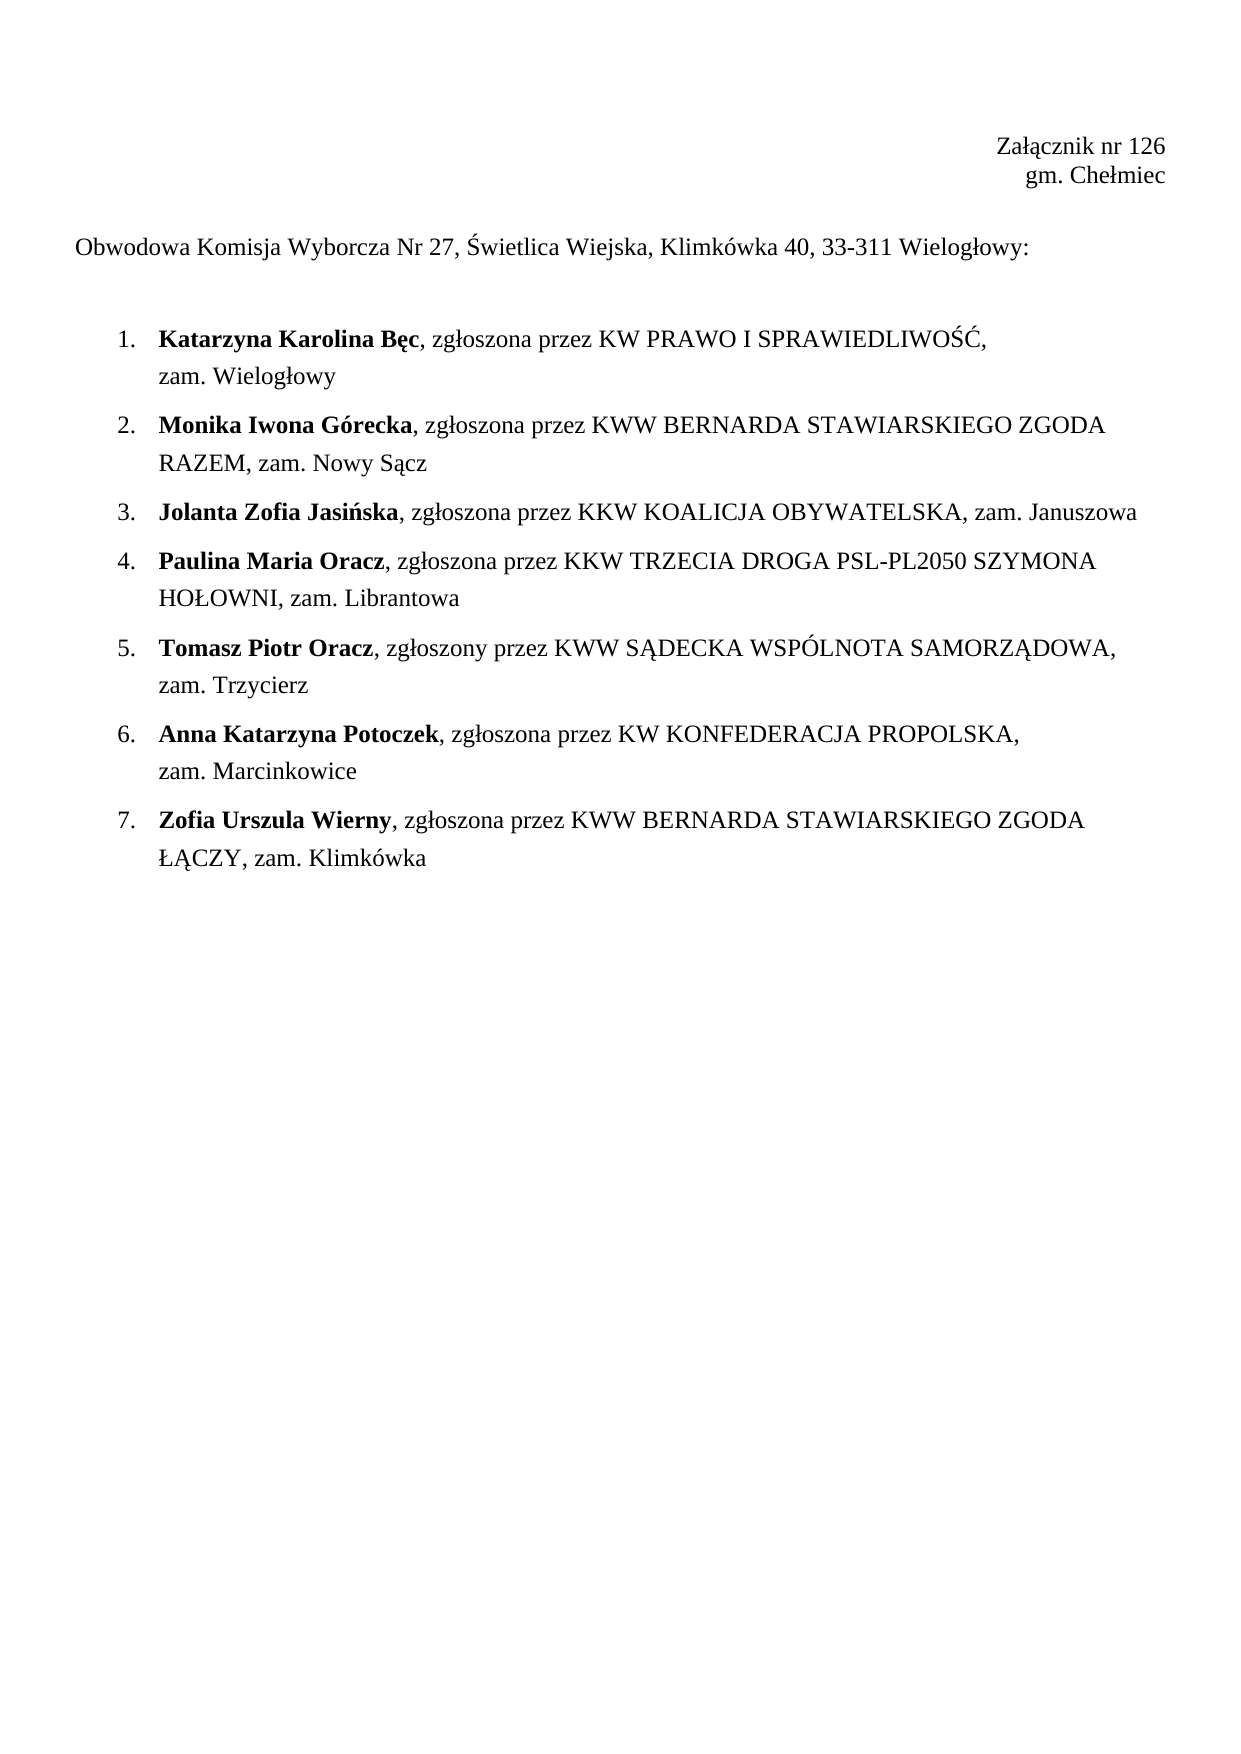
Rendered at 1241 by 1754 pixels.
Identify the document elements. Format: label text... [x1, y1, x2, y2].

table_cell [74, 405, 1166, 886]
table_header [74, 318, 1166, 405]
text Obwodowa Komisja Wyborcza Nr 27, Świetlica Wiejska, Klimkówka 40, 33-311 Wielogłowy: [75, 232, 1165, 261]
text Załącznik nr 126 [607, 131, 1165, 160]
text gm. Chełmiec [75, 160, 1165, 189]
